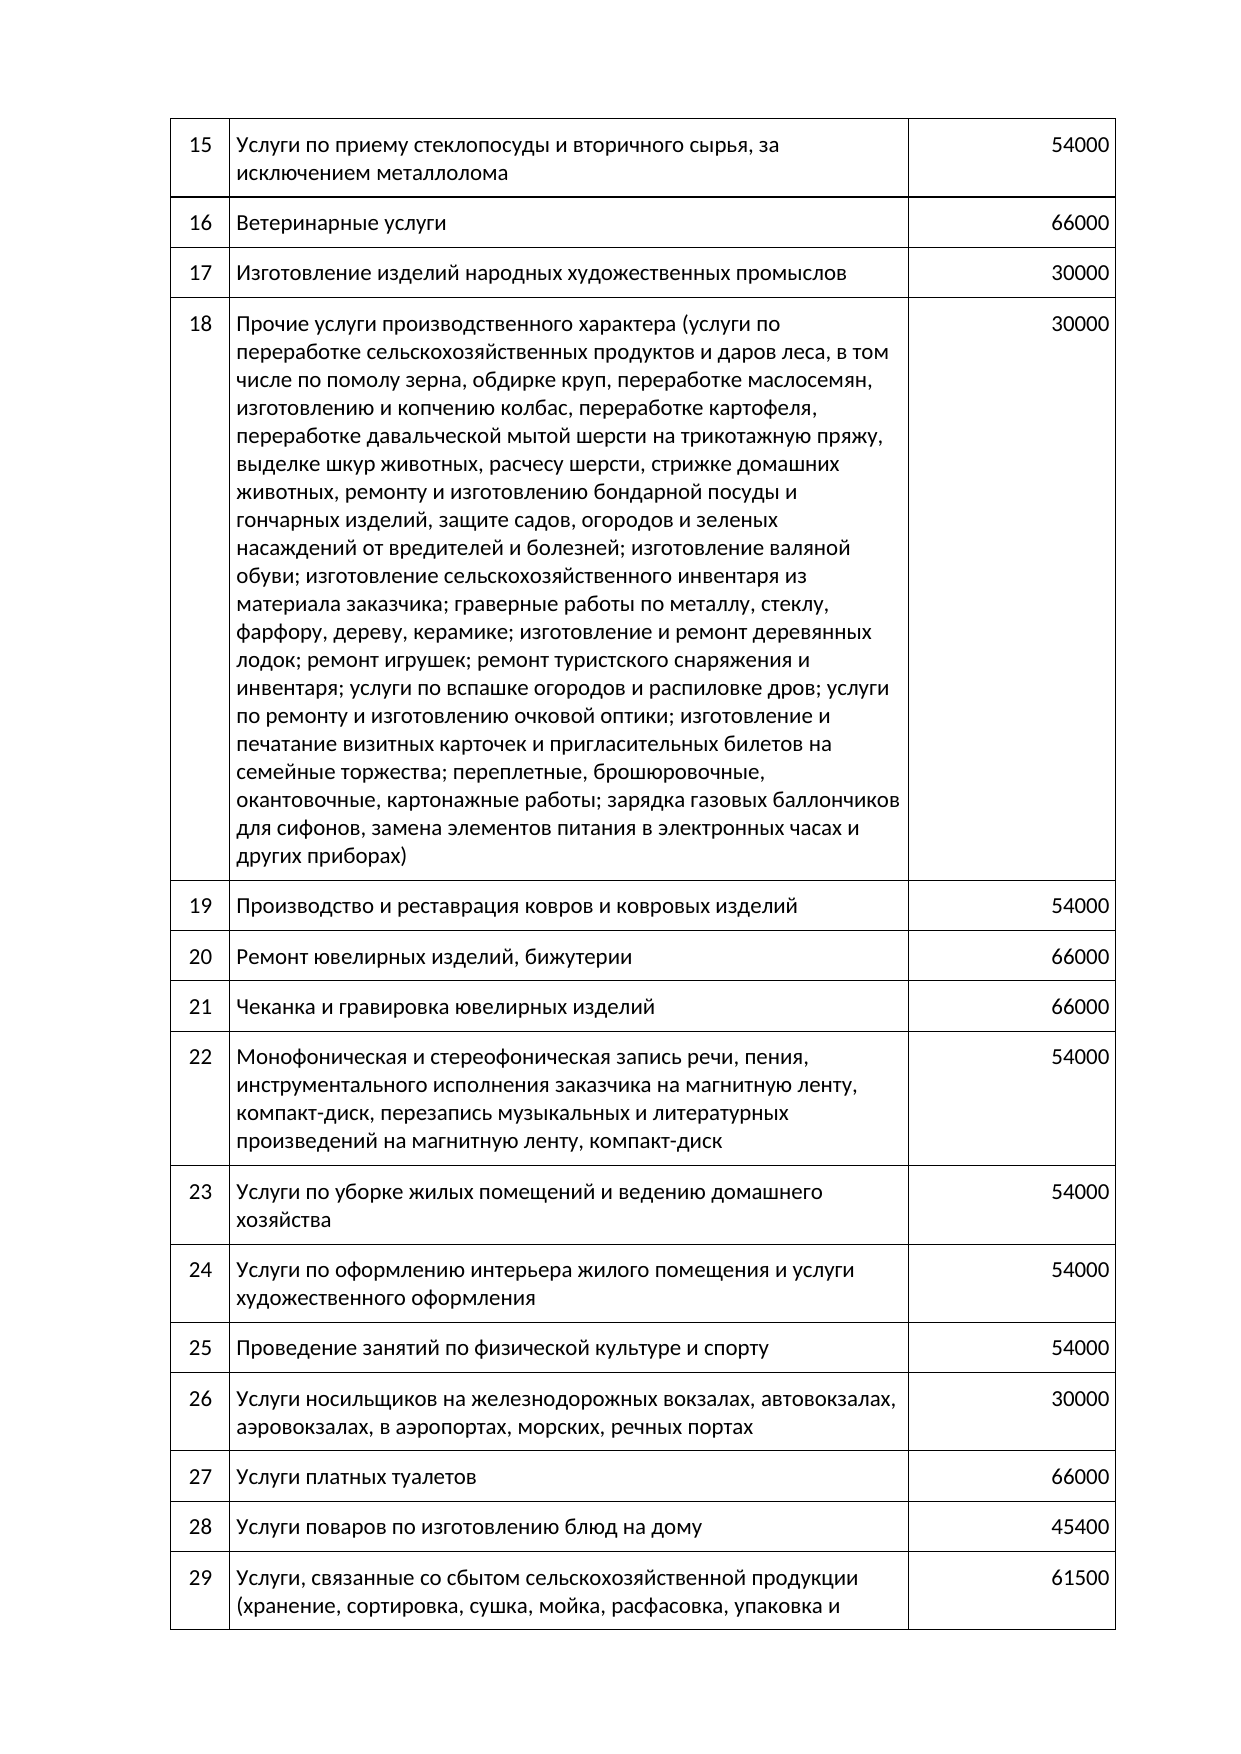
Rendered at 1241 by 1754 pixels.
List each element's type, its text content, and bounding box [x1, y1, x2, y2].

table_cell 30000 [909, 298, 1115, 880]
table_cell 66000 [909, 981, 1115, 1031]
table_cell Ветеринарные услуги [230, 198, 908, 247]
table_cell 66000 [909, 931, 1115, 980]
table_cell Проведение занятий по физической культуре и спорту [230, 1323, 908, 1372]
table_cell 54000 [909, 119, 1115, 196]
table_cell 21 [171, 981, 229, 1031]
table_cell 30000 [909, 248, 1115, 297]
table_cell 61500 [909, 1552, 1115, 1629]
table_cell 24 [171, 1245, 229, 1322]
table_cell 54000 [909, 1323, 1115, 1372]
table_cell 23 [171, 1166, 229, 1243]
table_cell Услуги носильщиков на железнодорожных вокзалах, автовокзалах, аэровокзалах, в аэропортах, морских, речных портах [230, 1373, 908, 1450]
table_cell 66000 [909, 198, 1115, 247]
table_cell 66000 [909, 1451, 1115, 1501]
table_cell 45400 [909, 1502, 1115, 1551]
table_cell 29 [171, 1552, 229, 1629]
table_cell 26 [171, 1373, 229, 1450]
table_cell 54000 [909, 1032, 1115, 1165]
table_cell 54000 [909, 881, 1115, 930]
table_cell Монофоническая и стереофоническая запись речи, пения, инструментального исполнения заказчика на магнитную ленту, компакт-диск, перезапись музыкальных и литературных произведений на магнитную ленту, компакт-диск [230, 1032, 908, 1165]
table_cell 17 [171, 248, 229, 297]
table_cell 16 [171, 198, 229, 247]
table_cell 15 [171, 119, 229, 196]
table_cell Услуги по уборке жилых помещений и ведению домашнего хозяйства [230, 1166, 908, 1243]
table_cell Услуги по оформлению интерьера жилого помещения и услуги художественного оформления [230, 1245, 908, 1322]
table_cell Услуги платных туалетов [230, 1451, 908, 1501]
table_cell 27 [171, 1451, 229, 1501]
table_cell 19 [171, 881, 229, 930]
table_cell Ремонт ювелирных изделий, бижутерии [230, 931, 908, 980]
table_cell Производство и реставрация ковров и ковровых изделий [230, 881, 908, 930]
table_cell 30000 [909, 1373, 1115, 1450]
table_cell 20 [171, 931, 229, 980]
table_cell Изготовление изделий народных художественных промыслов [230, 248, 908, 297]
table_cell 25 [171, 1323, 229, 1372]
table_cell Прочие услуги производственного характера (услуги по переработке сельскохозяйственных продуктов и даров леса, в том числе по помолу зерна, обдирке круп, переработке маслосемян, изготовлению и копчению колбас, переработке картофеля, переработке давальческой мытой шерсти на трикотажную пряжу, выделке шкур животных, расчесу шерсти, стрижке домашних животных, ремонту и изготовлению бондарной посуды и гончарных изделий, защите садов, огородов и зеленых насаждений от вредителей и болезней; изготовление валяной обуви; изготовление сельскохозяйственного инвентаря из материала заказчика; граверные работы по металлу, стеклу, фарфору, дереву, керамике; изготовление и ремонт деревянных лодок; ремонт игрушек; ремонт туристского снаряжения и инвентаря; услуги по вспашке огородов и распиловке дров; услуги по ремонту и изготовлению очковой оптики; изготовление и печатание визитных карточек и пригласительных билетов на семейные торжества; переплетные, брошюровочные, окантовочные, картонажные работы; зарядка газовых баллончиков для сифонов, замена элементов питания в электронных часах и других приборах) [230, 298, 908, 880]
table_cell 54000 [909, 1166, 1115, 1243]
table_cell 22 [171, 1032, 229, 1165]
table_cell 28 [171, 1502, 229, 1551]
table_cell Услуги поваров по изготовлению блюд на дому [230, 1502, 908, 1551]
table_cell 54000 [909, 1245, 1115, 1322]
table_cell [230, 1552, 908, 1629]
table_cell 18 [171, 298, 229, 880]
table_cell Чеканка и гравировка ювелирных изделий [230, 981, 908, 1031]
table_cell Услуги по приему стеклопосуды и вторичного сырья, за исключением металлолома [230, 119, 908, 196]
